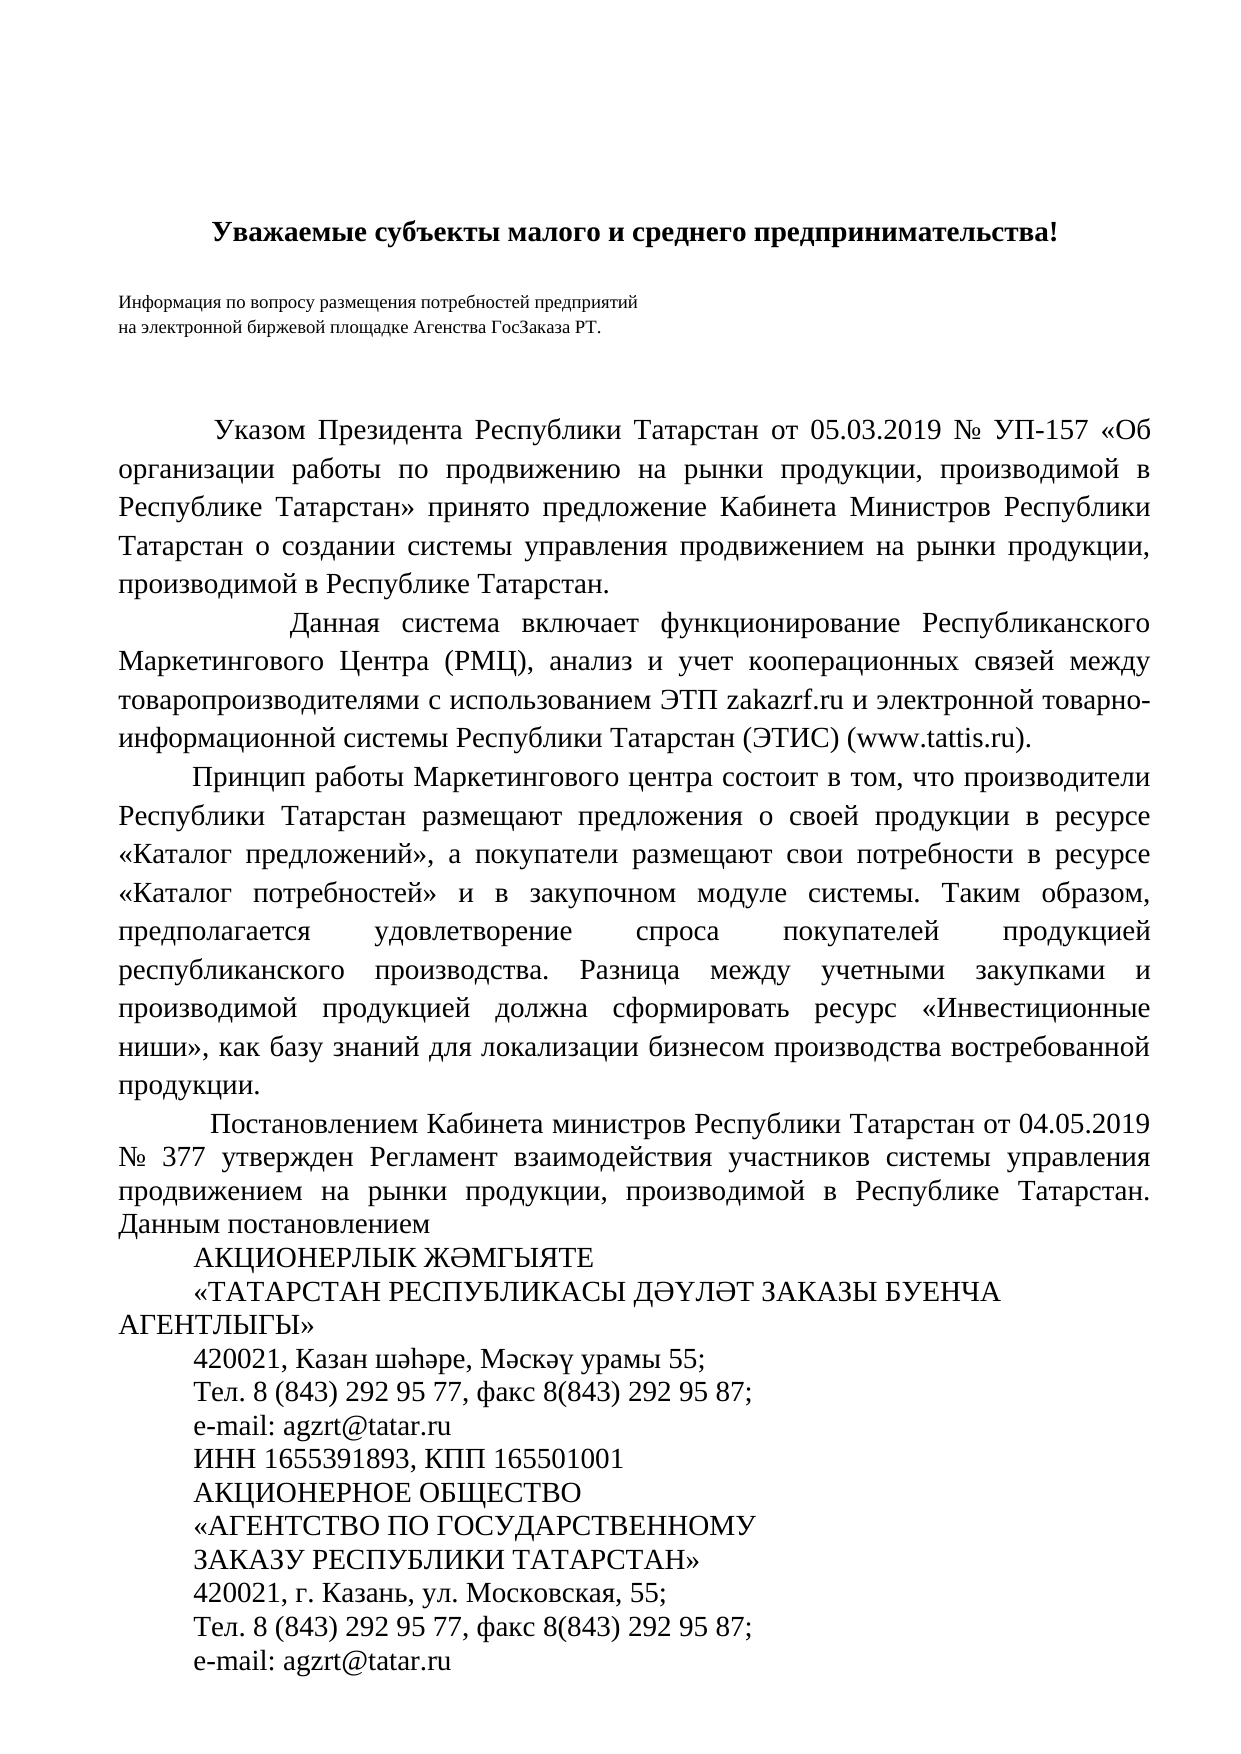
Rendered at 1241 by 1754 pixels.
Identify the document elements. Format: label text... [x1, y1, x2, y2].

text Тел. 8 (843) 292 95 77, факс 8(843) 292 95 87; [118, 1609, 1152, 1643]
text Принцип работы Маркетингового центра состоит в том, что производители Республики Татарстан размещают предложения о своей продукции в ресурсе «Каталог предложений», а покупатели размещают свои потребности в ресурсе «Каталог потребностей» и в закупочном модуле системы. Таким образом, предполагается удовлетворение спроса покупателей продукцией республиканского производства. Разница между учетными закупками и производимой продукцией должна сформировать ресурс «Инвестиционные ниши», как базу знаний для локализации бизнесом производства востребованной продукции. [118, 759, 1152, 1101]
text «ТАТАРСТАН РЕСПУБЛИКАСЫ ДӘҮЛӘТ ЗАКАЗЫ БУЕНЧА АГЕНТЛЫГЫ» [118, 1274, 1152, 1341]
text Данная система включает функционирование Республиканского Маркетингового Центра (РМЦ), анализ и учет кооперационных связей между товаропроизводителями с использованием ЭТП zakazrf.ru и электронной товарно-информационной системы Республики Татарстан (ЭТИС) (www.tattis.ru). [118, 605, 1152, 754]
text «АГЕНТСТВО ПО ГОСУДАРСТВЕННОМУ [118, 1508, 1152, 1542]
text ИНН 1655391893, КПП 165501001 [118, 1441, 1152, 1475]
text ЗАКАЗУ РЕСПУБЛИКИ ТАТАРСТАН» [118, 1542, 1152, 1576]
text e-mail: agzrt@tatar.ru [118, 1643, 1152, 1676]
text АКЦИОНЕРНОЕ ОБЩЕСТВО [118, 1475, 1152, 1508]
text Тел. 8 (843) 292 95 77, факс 8(843) 292 95 87; [118, 1374, 1152, 1408]
text Уважаемые субъекты малого и среднего предпринимательства! [118, 214, 1152, 247]
text АКЦИОНЕРЛЫК ЖӘМГЫЯТЕ [118, 1240, 1152, 1274]
text на электронной биржевой площадке Агенства ГосЗаказа РТ. [118, 316, 1152, 337]
text Постановлением Кабинета министров Республики Татарстан от 04.05.2019 № 377 утвержден Регламент взаимодействия участников системы управления продвижением на рынки продукции, производимой в Республике Татарстан. Данным постановлением [118, 1106, 1152, 1240]
text 420021, г. Казань, ул. Московская, 55; [118, 1576, 1152, 1609]
text Указом Президента Республики Татарстан от 05.03.2019 № УП-157 «Об организации работы по продвижению на рынки продукции, производимой в Республике Татарстан» принято предложение Кабинета Министров Республики Татарстан о создании системы управления продвижением на рынки продукции, производимой в Республике Татарстан. [118, 412, 1152, 600]
text e-mail: agzrt@tatar.ru [118, 1408, 1152, 1441]
text Информация по вопросу размещения потребностей предприятий [118, 291, 1152, 313]
text 420021, Казан шәhәре, Мәскәү урамы 55; [118, 1341, 1152, 1374]
